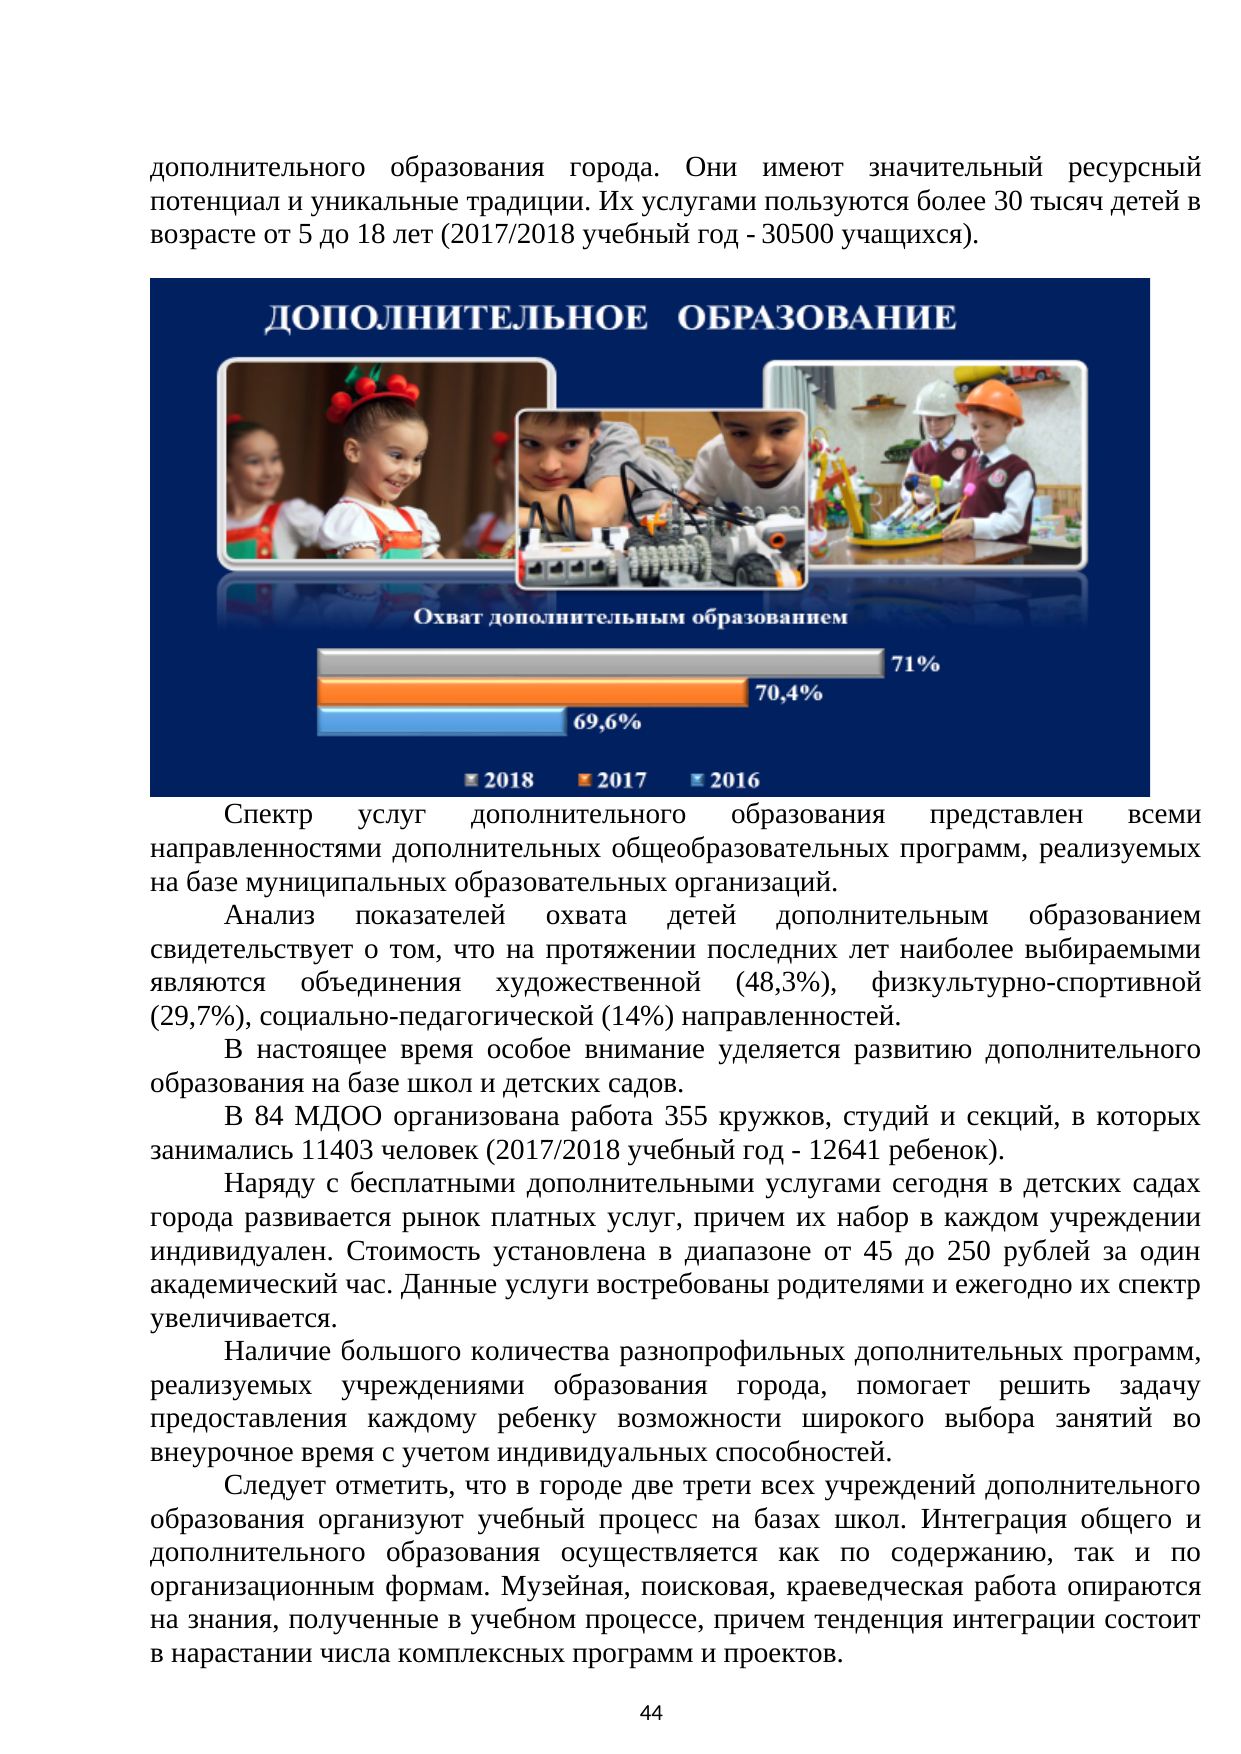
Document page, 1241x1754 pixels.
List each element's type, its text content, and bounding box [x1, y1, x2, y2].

text Анализ показателей охвата детей дополнительным образованием свидетельствует о том, что на протяжении последних лет наиболее выбираемыми являются объединения художественной (48,3%), физкультурно-спортивной (29,7%), социально-педагогической (14%) направленностей. [150, 768, 1202, 903]
text Спектр услуг дополнительного образования представлен всеми направленностями дополнительных общеобразовательных программ, реализуемых на базе муниципальных образовательных организаций. [150, 668, 1202, 768]
text В 84 МДОО организована работа 355 кружков, студий и секций, в которых занимались 11403 человек (2017/2018 учебный год - 12641 ребенок). [150, 970, 1202, 1037]
picture [150, 149, 1150, 668]
text Наличие большого количества разнопрофильных дополнительных программ, реализуемых учреждениями образования города, помогает решить задачу предоставления каждому ребенку возможности широкого выбора занятий во внеурочное время с учетом индивидуальных способностей. [150, 1204, 1202, 1339]
text В настоящее время особое внимание уделяется развитию дополнительного образования на базе школ и детских садов. [150, 903, 1202, 970]
text Наряду с бесплатными дополнительными услугами сегодня в детских садах города развивается рынок платных услуг, причем их набор в каждом учреждении индивидуален. Стоимость установлена в диапазоне от 45 до 250 рублей за один академический час. Данные услуги востребованы родителями и ежегодно их спектр увеличивается. [150, 1037, 1202, 1204]
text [150, 1540, 1202, 1641]
text Следует отметить, что в городе две трети всех учреждений дополнительного образования организуют учебный процесс на базах школ. Интеграция общего и дополнительного образования осуществляется как по содержанию, так и по организационным формам. Музейная, поисковая, краеведческая работа опираются на знания, полученные в учебном процессе, причем тенденция интеграции состоит в нарастании числа комплексных программ и проектов. [150, 1339, 1202, 1540]
